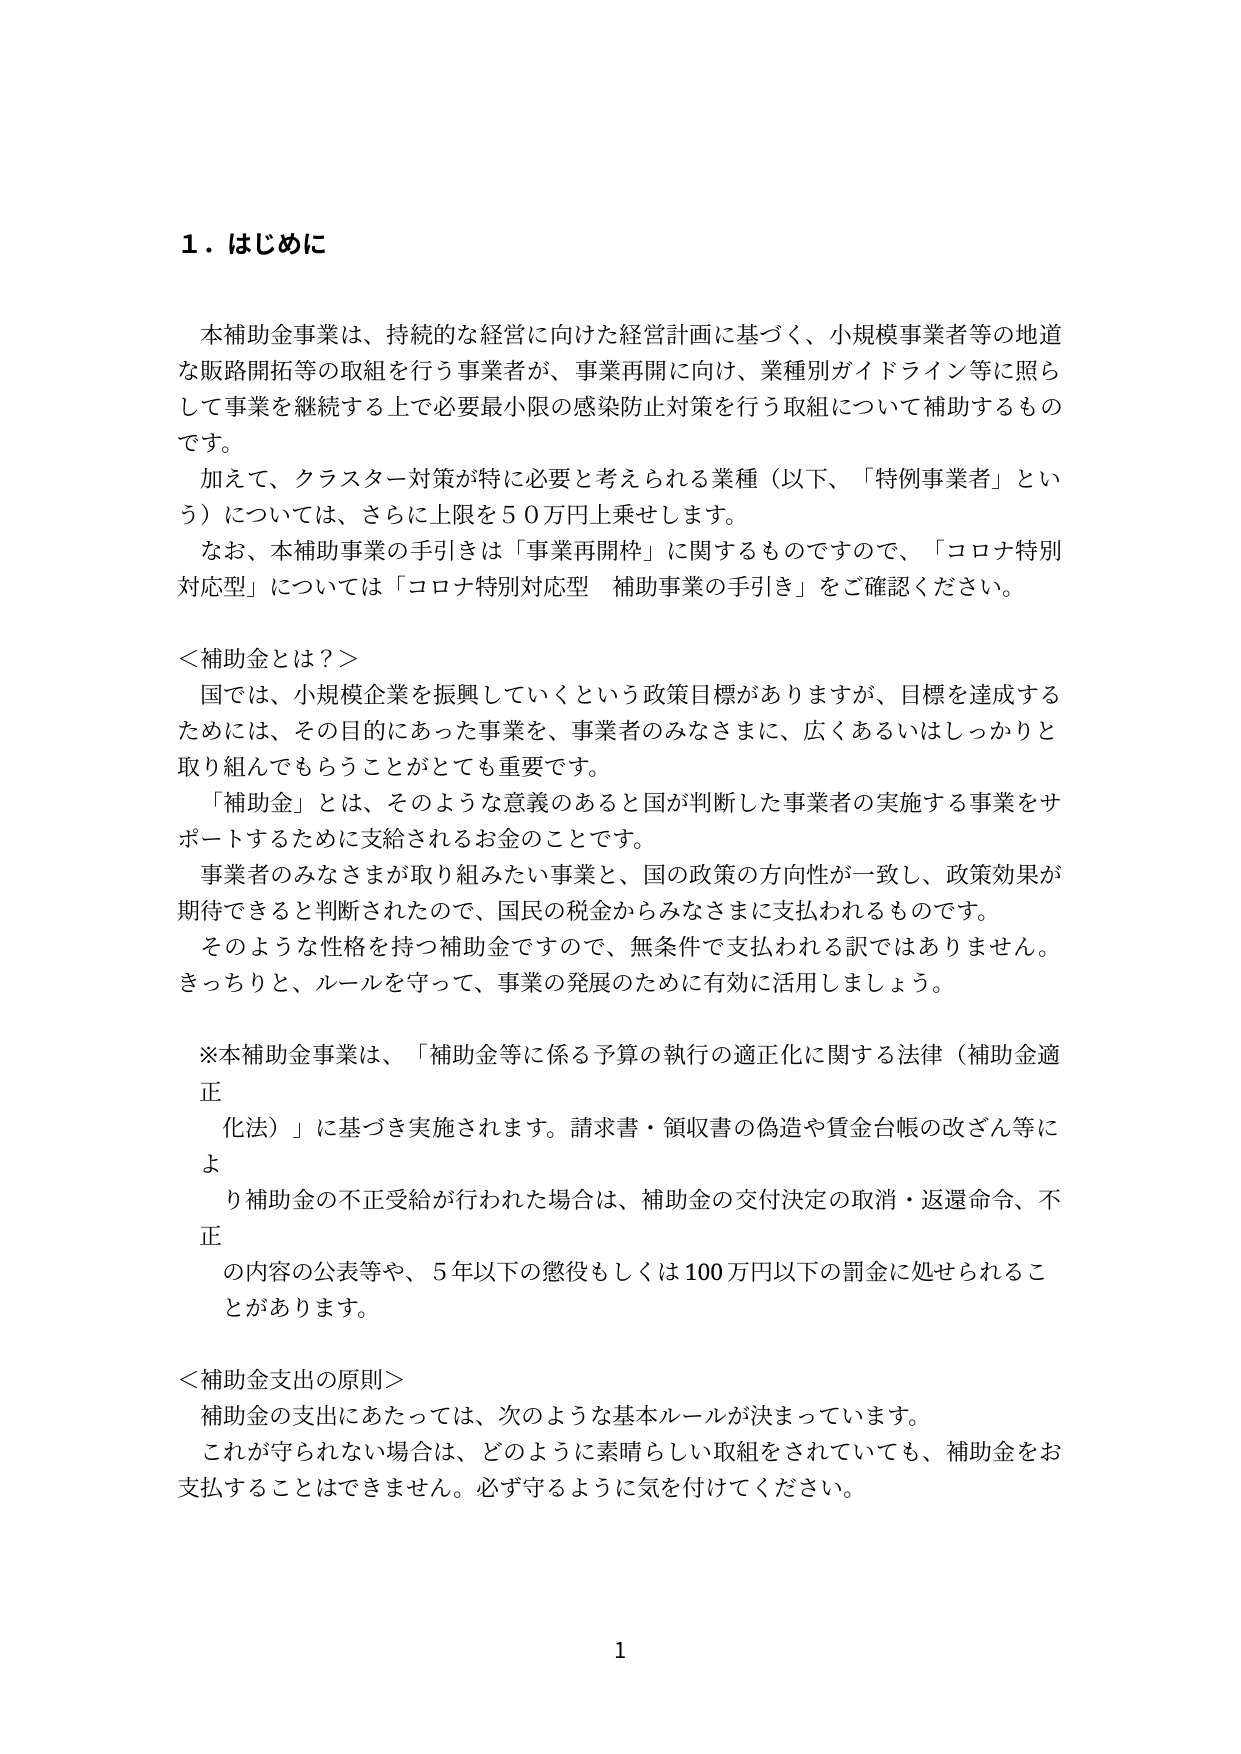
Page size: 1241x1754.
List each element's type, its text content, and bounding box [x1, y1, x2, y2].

text とがあります。 [199, 1288, 1063, 1324]
text 国では、小規模企業を振興していくという政策目標がありますが、目標を達成するためには、その目的にあった事業を、事業者のみなさまに、広くあるいはしっかりと取り組んでもらうことがとても重要です。 [177, 676, 1063, 784]
text 事業者のみなさまが取り組みたい事業と、国の政策の方向性が一致し、政策効果が期待できると判断されたので、国民の税金からみなさまに支払われるものです。 [177, 856, 1063, 928]
text 化法）」に基づき実施されます。請求書・領収書の偽造や賃金台帳の改ざん等によ [199, 1108, 1063, 1180]
text の内容の公表等や、５年以下の懲役もしくは100万円以下の罰金に処せられるこ [199, 1252, 1063, 1288]
text １．はじめに [177, 207, 1063, 279]
text ＜補助金とは？＞ [177, 639, 1063, 676]
text 「補助金」とは、そのような意義のあると国が判断した事業者の実施する事業をサポートするために支給されるお金のことです。 [177, 784, 1063, 856]
text 加えて、クラスター対策が特に必要と考えられる業種（以下、「特例事業者」という）については、さらに上限を５０万円上乗せします。 [177, 459, 1063, 531]
text 本補助金事業は、持続的な経営に向けた経営計画に基づく、小規模事業者等の地道な販路開拓等の取組を行う事業者が、事業再開に向け、業種別ガイドライン等に照らして事業を継続する上で必要最小限の感染防止対策を行う取組について補助するものです。 [177, 315, 1063, 459]
text 補助金の支出にあたっては、次のような基本ルールが決まっています。 [177, 1396, 1063, 1432]
text り補助金の不正受給が行われた場合は、補助金の交付決定の取消・返還命令、不正 [199, 1180, 1063, 1252]
text ※本補助金事業は、「補助金等に係る予算の執行の適正化に関する法律（補助金適正 [199, 1036, 1063, 1108]
text そのような性格を持つ補助金ですので、無条件で支払われる訳ではありません。きっちりと、ルールを守って、事業の発展のために有効に活用しましょう。 [177, 928, 1063, 1000]
text ＜補助金支出の原則＞ [177, 1360, 1063, 1396]
text なお、本補助事業の手引きは「事業再開枠」に関するものですので、「コロナ特別対応型」については「コロナ特別対応型 補助事業の手引き」をご確認ください。 [177, 531, 1063, 603]
text これが守られない場合は、どのように素晴らしい取組をされていても、補助金をお支払することはできません。必ず守るように気を付けてください。 [177, 1432, 1063, 1504]
